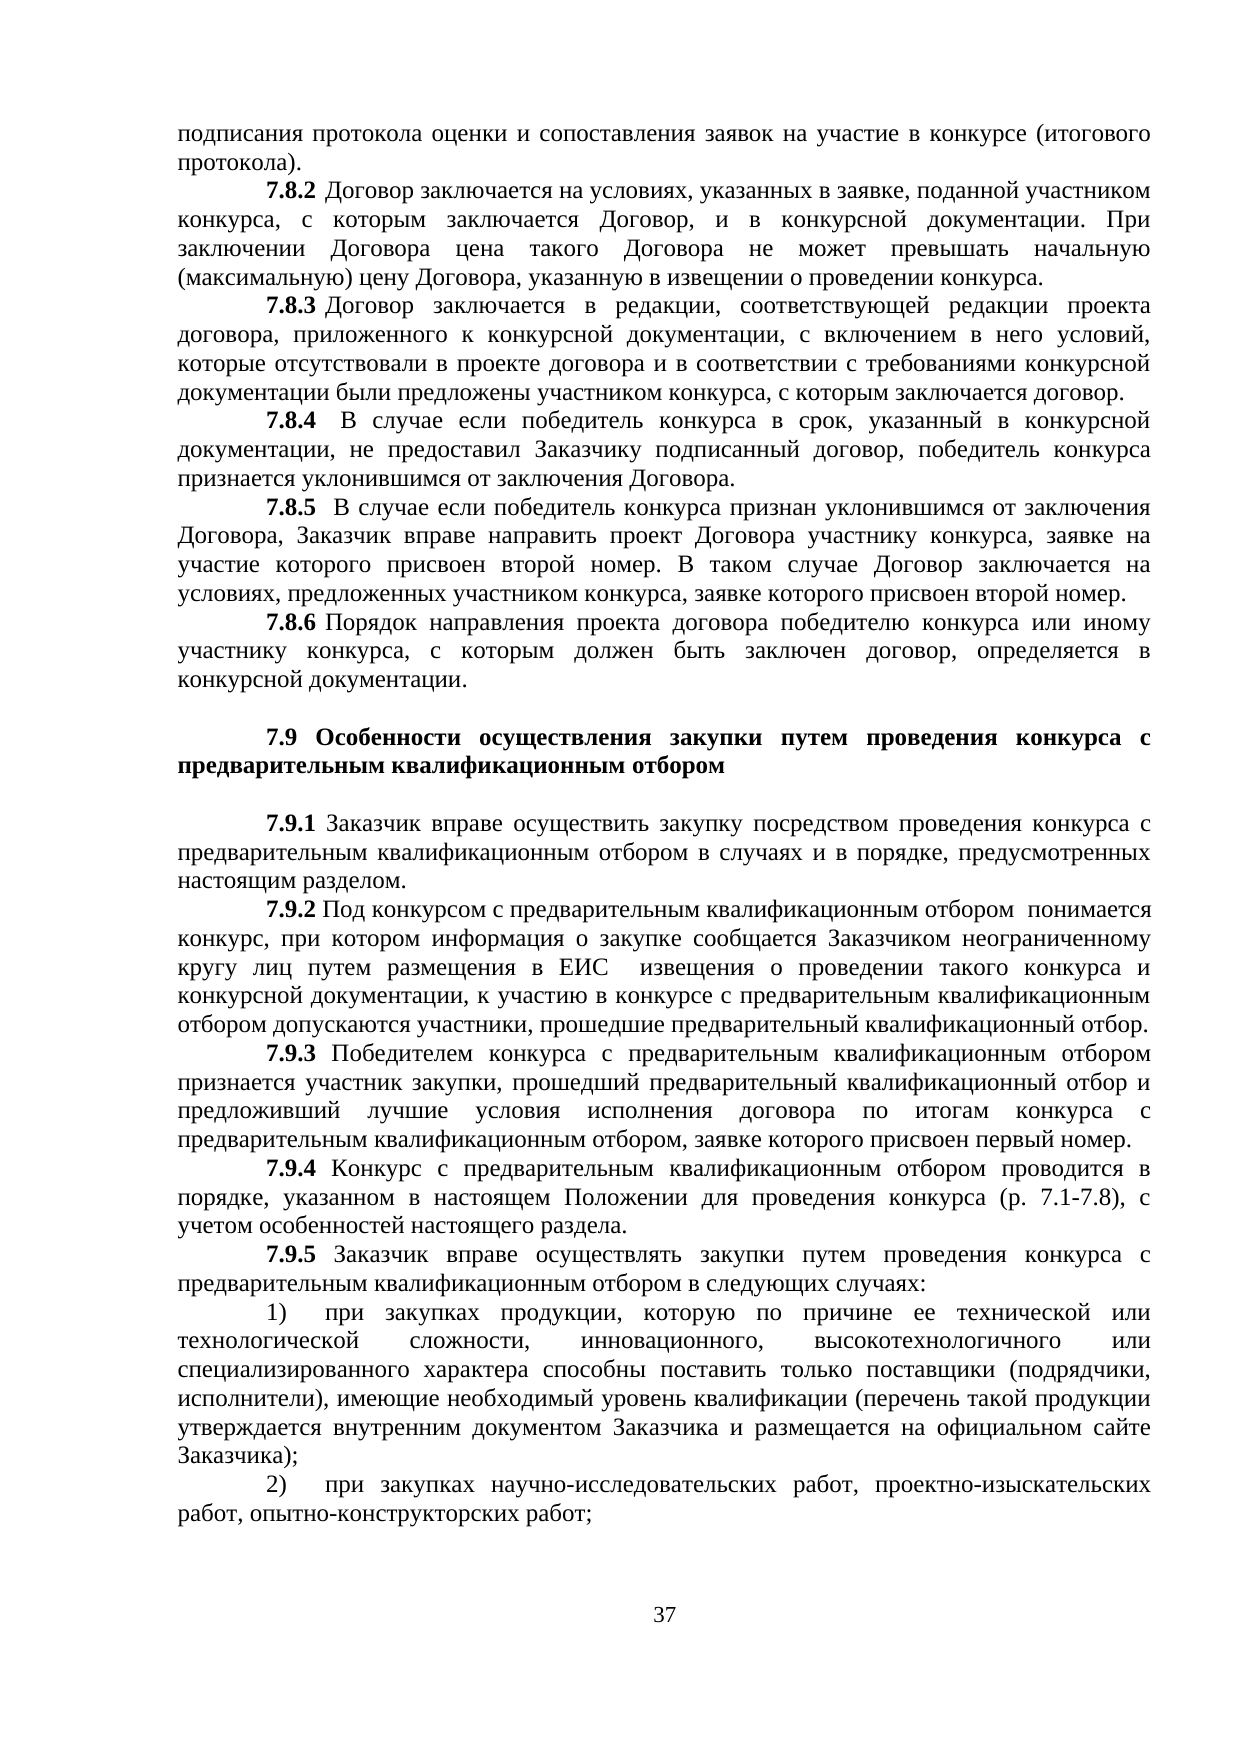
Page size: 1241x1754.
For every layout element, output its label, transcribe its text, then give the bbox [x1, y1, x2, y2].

list при закупках продукции, которую по причине ее технической или технологической сложности, инновационного, высокотехнологичного или специализированного характера способны поставить только поставщики (подрядчики, исполнители), имеющие необходимый уровень квалификации (перечень такой продукции утверждается внутренним документом Заказчика и размещается на официальном сайте Заказчика); [177, 1297, 1152, 1469]
list при закупках научно-исследовательских работ, проектно-изыскательских работ, опытно-конструкторских работ; [177, 1469, 1152, 1527]
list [177, 118, 1152, 176]
text 7.9.3 Победителем конкурса с предварительным квалификационным отбором признается участник закупки, прошедший предварительный квалификационный отбор и предложивший лучшие условия исполнения договора по итогам конкурса с предварительным квалификационным отбором, заявке которого присвоен первый номер. [177, 1038, 1152, 1153]
list Договор заключается на условиях, указанных в заявке, поданной участником конкурса, с которым заключается Договор, и в конкурсной документации. При заключении Договора цена такого Договора не может превышать начальную (максимальную) цену Договора, указанную в извещении о проведении конкурса. [177, 176, 1152, 291]
text 7.9.5 Заказчик вправе осуществлять закупки путем проведения конкурса с предварительным квалификационным отбором в следующих случаях: [177, 1239, 1152, 1297]
text 7.9.1 Заказчик вправе осуществить закупку посредством проведения конкурса с предварительным квалификационным отбором в случаях и в порядке, предусмотренных настоящим разделом. [177, 808, 1152, 894]
list В случае если победитель конкурса в срок, указанный в конкурсной документации, не предоставил Заказчику подписанный договор, победитель конкурса признается уклонившимся от заключения Договора. [177, 406, 1152, 492]
text 7.9.4 Конкурс с предварительным квалификационным отбором проводится в порядке, указанном в настоящем Положении для проведения конкурса (р. 7.1-7.8), с учетом особенностей настоящего раздела. [177, 1153, 1152, 1239]
list В случае если победитель конкурса признан уклонившимся от заключения Договора, Заказчик вправе направить проект Договора участнику конкурса, заявке на участие которого присвоен второй номер. В таком случае Договор заключается на условиях, предложенных участником конкурса, заявке которого присвоен второй номер. [177, 492, 1152, 607]
text 7.9 Особенности осуществления закупки путем проведения конкурса с предварительным квалификационным отбором [177, 722, 1152, 779]
list Порядок направления проекта договора победителю конкурса или иному участнику конкурса, с которым должен быть заключен договор, определяется в конкурсной документации. [177, 607, 1152, 693]
list Договор заключается в редакции, соответствующей редакции проекта договора, приложенного к конкурсной документации, с включением в него условий, которые отсутствовали в проекте договора и в соответствии с требованиями конкурсной документации были предложены участником конкурса, с которым заключается договор. [177, 291, 1152, 406]
text 7.9.2 Под конкурсом с предварительным квалификационным отбором понимается конкурс, при котором информация о закупке сообщается Заказчиком неограниченному кругу лиц путем размещения в ЕИС извещения о проведении такого конкурса и конкурсной документации, к участию в конкурсе с предварительным квалификационным отбором допускаются участники, прошедшие предварительный квалификационный отбор. [177, 894, 1152, 1038]
